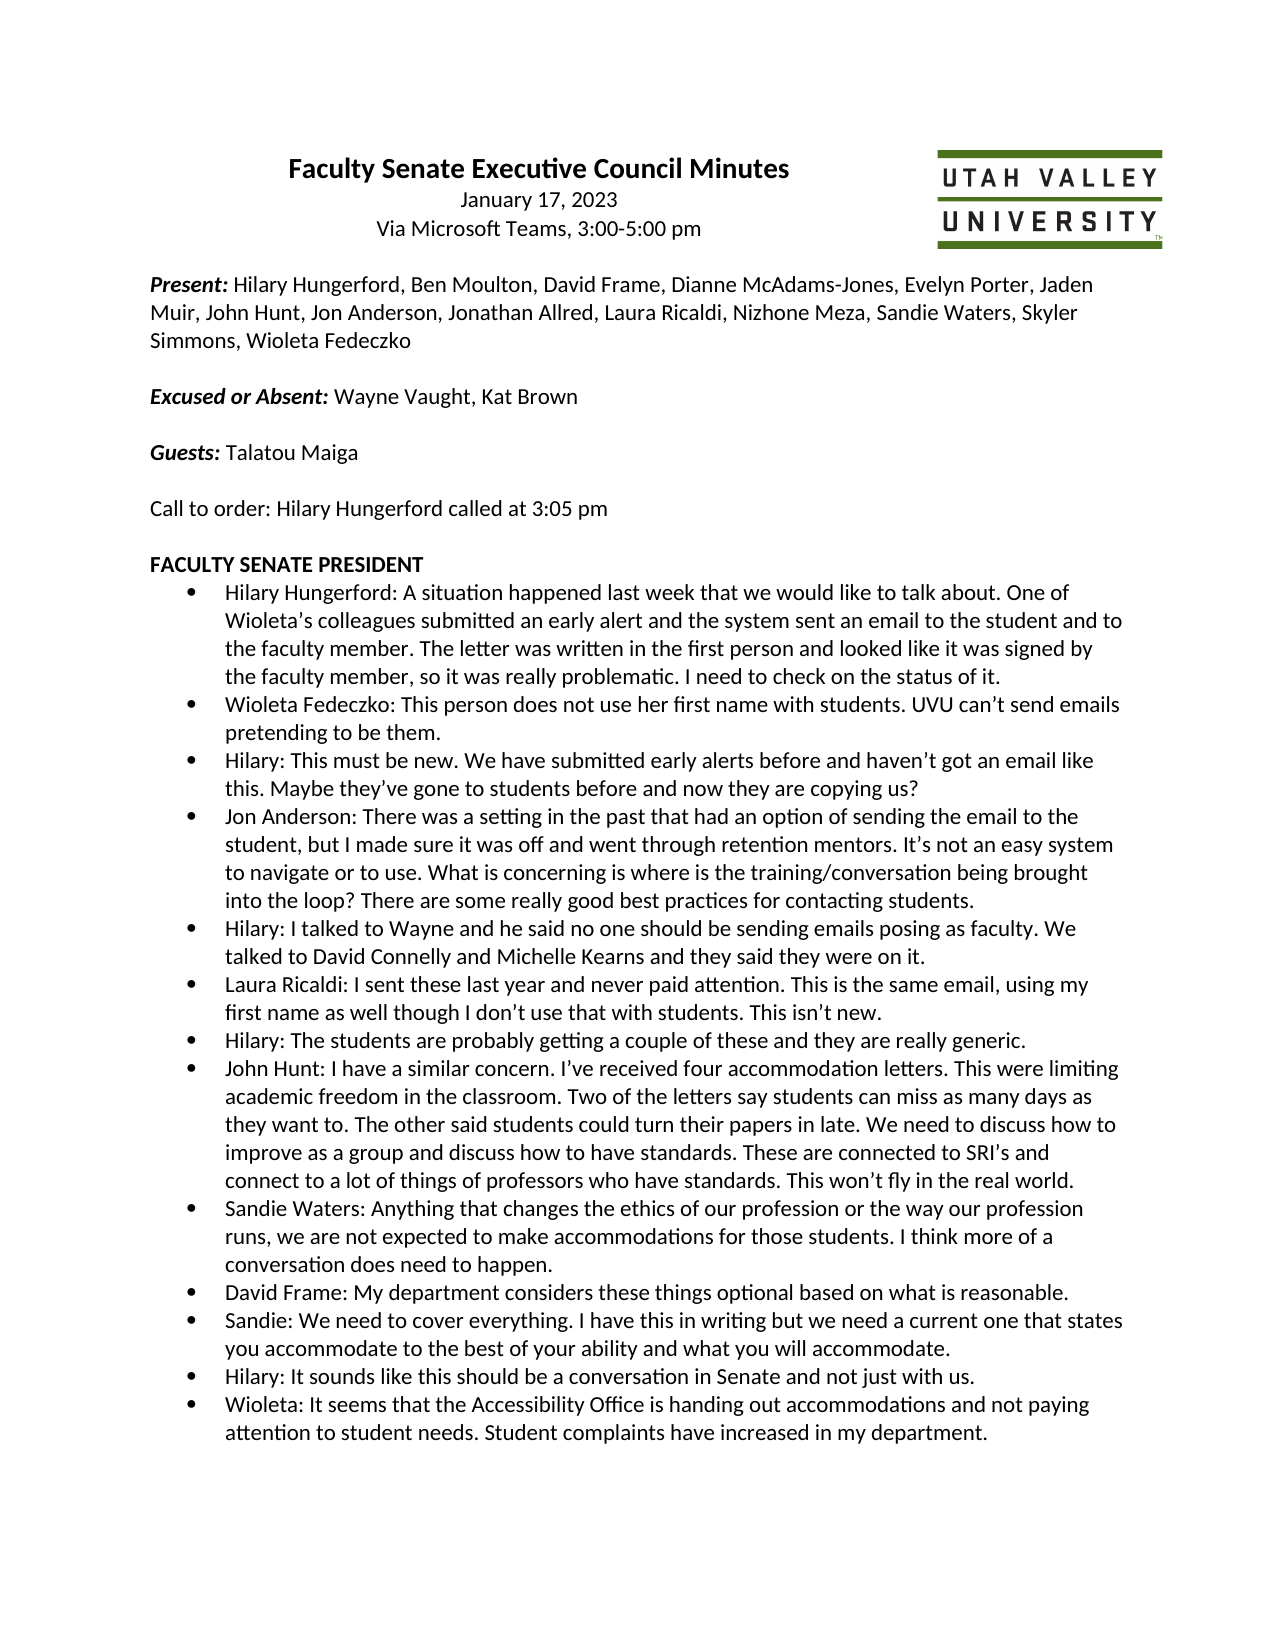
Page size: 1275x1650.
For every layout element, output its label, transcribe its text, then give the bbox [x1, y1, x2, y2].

list Hilary: I talked to Wayne and he said no one should be sending emails posing as faculty. We talked to David Connelly and Michelle Kearns and they said they were on it. [187, 914, 1125, 970]
list Sandie Waters: Anything that changes the ethics of our profession or the way our profession runs, we are not expected to make accommodations for those students. I think more of a conversation does need to happen. [187, 1194, 1125, 1278]
list Hilary: This must be new. We have submitted early alerts before and haven’t got an email like this. Maybe they’ve gone to students before and now they are copying us? [187, 746, 1125, 802]
text FACULTY SENATE PRESIDENT [150, 550, 1125, 578]
list Hilary Hungerford: A situation happened last week that we would like to talk about. One of Wioleta’s colleagues submitted an early alert and the system sent an email to the student and to the faculty member. The letter was written in the first person and looked like it was signed by the faculty member, so it was really problematic. I need to check on the status of it. [187, 578, 1125, 690]
text Faculty Senate Executive Council Minutes [150, 150, 937, 186]
list Hilary: The students are probably getting a couple of these and they are really generic. [187, 1026, 1125, 1054]
text Guests: Talatou Maiga [150, 438, 1125, 466]
text January 17, 2023 [150, 186, 937, 214]
text Call to order: Hilary Hungerford called at 3:05 pm [150, 494, 1125, 522]
text Excused or Absent: Wayne Vaught, Kat Brown [150, 382, 1125, 410]
list Wioleta Fedeczko: This person does not use her first name with students. UVU can’t send emails pretending to be them. [187, 690, 1125, 746]
list David Frame: My department considers these things optional based on what is reasonable. [187, 1278, 1125, 1306]
list Jon Anderson: There was a setting in the past that had an option of sending the email to the student, but I made sure it was off and went through retention mentors. It’s not an easy system to navigate or to use. What is concerning is where is the training/conversation being brought into the loop? There are some really good best practices for contacting students. [187, 802, 1125, 914]
list Laura Ricaldi: I sent these last year and never paid attention. This is the same email, using my first name as well though I don’t use that with students. This isn’t new. [187, 970, 1125, 1026]
list Sandie: We need to cover everything. I have this in writing but we need a current one that states you accommodate to the best of your ability and what you will accommodate. [187, 1306, 1125, 1362]
list Hilary: It sounds like this should be a conversation in Senate and not just with us. [187, 1362, 1125, 1391]
text Present: Hilary Hungerford, Ben Moulton, David Frame, Dianne McAdams-Jones, Evelyn Porter, Jaden Muir, John Hunt, Jon Anderson, Jonathan Allred, Laura Ricaldi, Nizhone Meza, Sandie Waters, Skyler Simmons, Wioleta Fedeczko [150, 270, 1125, 354]
text Via Microsoft Teams, 3:00-5:00 pm [150, 214, 937, 242]
list John Hunt: I have a similar concern. I’ve received four accommodation letters. This were limiting academic freedom in the classroom. Two of the letters say students can miss as many days as they want to. The other said students could turn their papers in late. We need to discuss how to improve as a group and discuss how to have standards. These are connected to SRI’s and connect to a lot of things of professors who have standards. This won’t fly in the real world. [187, 1054, 1125, 1194]
list Wioleta: It seems that the Accessibility Office is handing out accommodations and not paying attention to student needs. Student complaints have increased in my department. [187, 1391, 1125, 1447]
